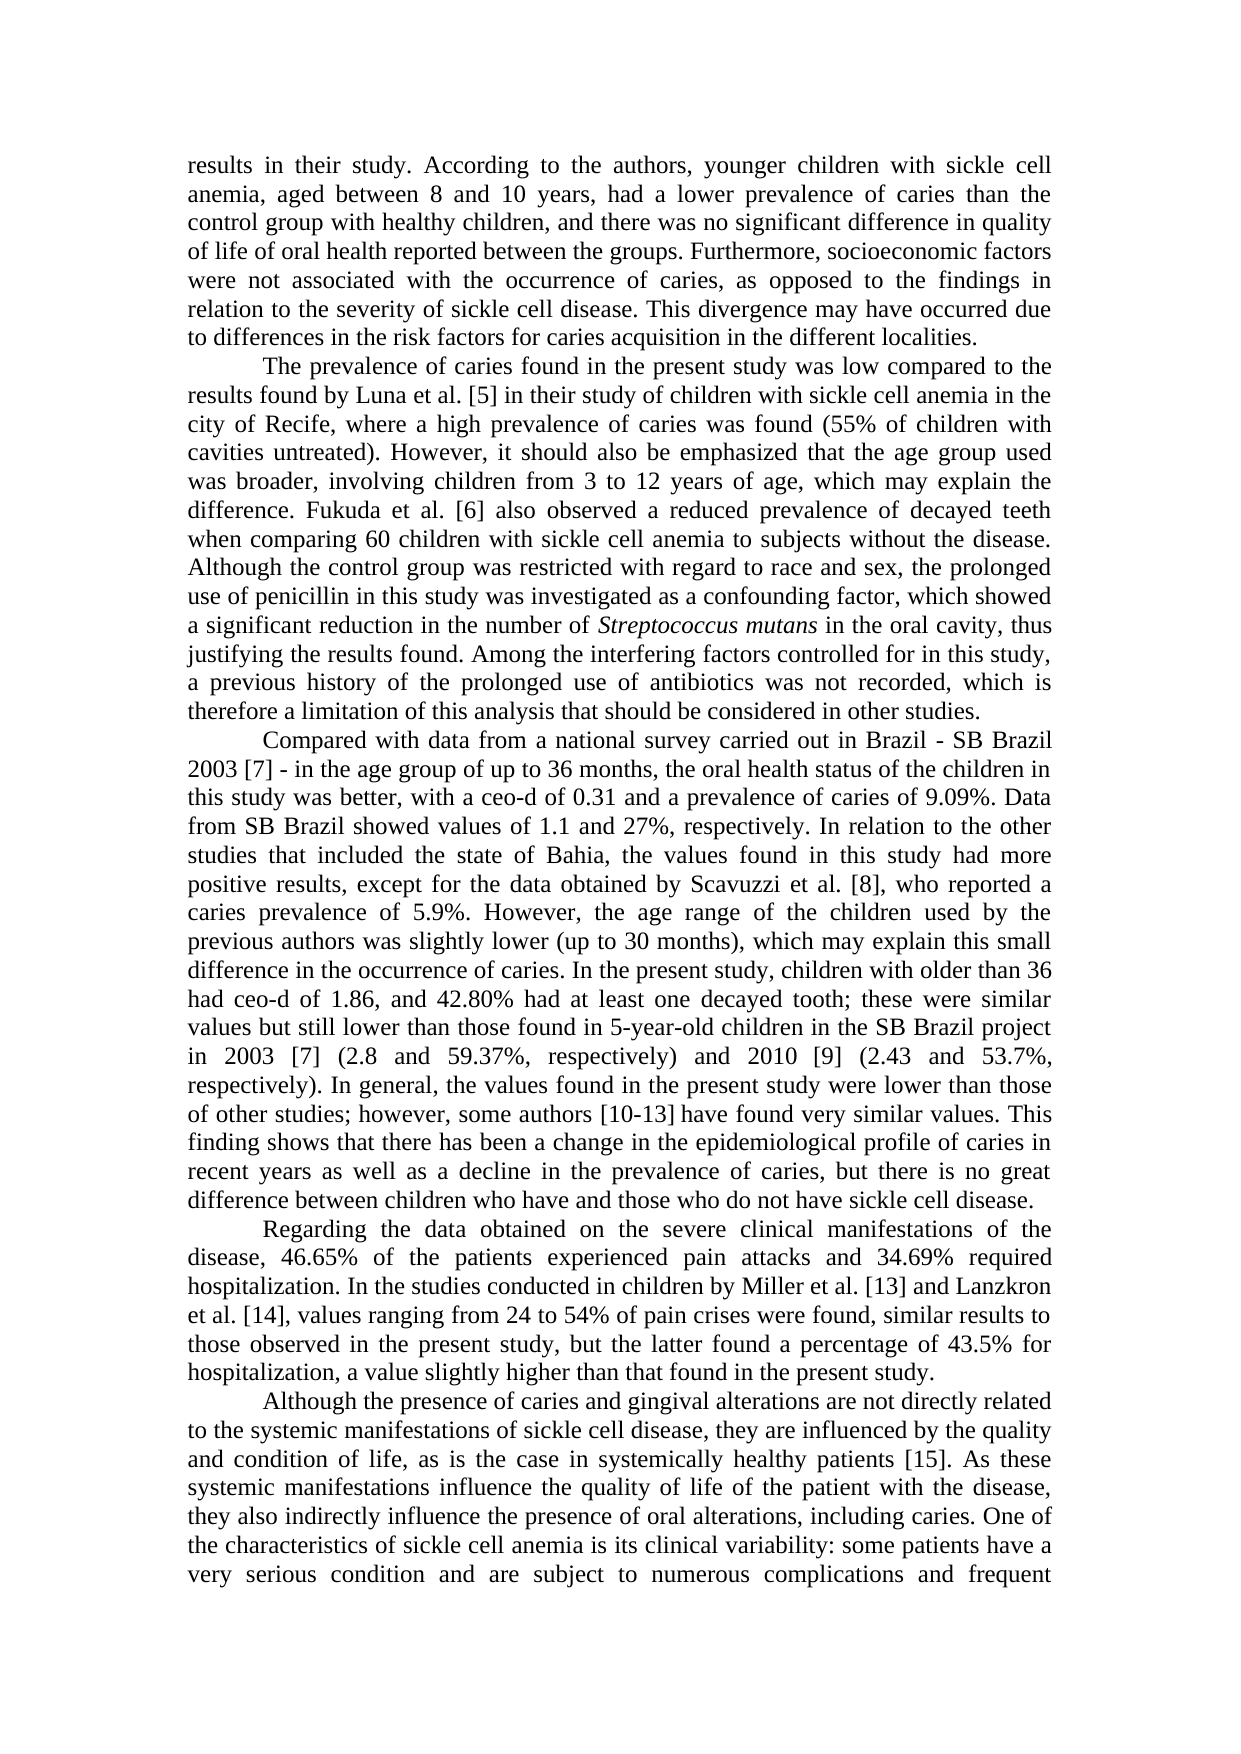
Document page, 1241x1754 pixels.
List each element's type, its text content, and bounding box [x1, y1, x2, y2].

text Regarding the data obtained on the severe clinical manifestations of the disease, 46.65% of the patients experienced pain attacks and 34.69% required hospitalization. In the studies conducted in children by Miller et al. [13] and Lanzkron et al. [14], values ranging from 24 to 54% of pain crises were found, similar results to those observed in the present study, but the latter found a percentage of 43.5% for hospitalization, a value slightly higher than that found in the present study. [187, 1214, 1053, 1386]
text The prevalence of caries found in the present study was low compared to the results found by Luna et al. [5] in their study of children with sickle cell anemia in the city of Recife, where a high prevalence of caries was found (55% of children with cavities untreated). However, it should also be emphasized that the age group used was broader, involving children from 3 to 12 years of age, which may explain the difference. Fukuda et al. [6] also observed a reduced prevalence of decayed teeth when comparing 60 children with sickle cell anemia to subjects without the disease. Although the control group was restricted with regard to race and sex, the prolonged use of penicillin in this study was investigated as a confounding factor, which showed a significant reduction in the number of Streptococcus mutans in the oral cavity, thus justifying the results found. Among the interfering factors controlled for in this study, a previous history of the prolonged use of antibiotics was not recorded, which is therefore a limitation of this analysis that should be considered in other studies. [187, 351, 1053, 725]
text Compared with data from a national survey carried out in Brazil - SB Brazil 2003 [7] - in the age group of up to 36 months, the oral health status of the children in this study was better, with a ceo-d of 0.31 and a prevalence of caries of 9.09%. Data from SB Brazil showed values of 1.1 and 27%, respectively. In relation to the other studies that included the state of Bahia, the values found in this study had more positive results, except for the data obtained by Scavuzzi et al. [8], who reported a caries prevalence of 5.9%. However, the age range of the children used by the previous authors was slightly lower (up to 30 months), which may explain this small difference in the occurrence of caries. In the present study, children with older than 36 had ceo-d of 1.86, and 42.80% had at least one decayed tooth; these were similar values but still lower than those found in 5-year-old children in the SB Brazil project in 2003 [7] (2.8 and 59.37%, respectively) and 2010 [9] (2.43 and 53.7%, respectively). In general, the values found in the present study were lower than those of other studies; however, some authors [10-13] have found very similar values. This finding shows that there has been a change in the epidemiological profile of caries in recent years as well as a decline in the prevalence of caries, but there is no great difference between children who have and those who do not have sickle cell disease. [187, 725, 1053, 1214]
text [187, 1386, 1053, 1587]
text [187, 150, 1053, 351]
